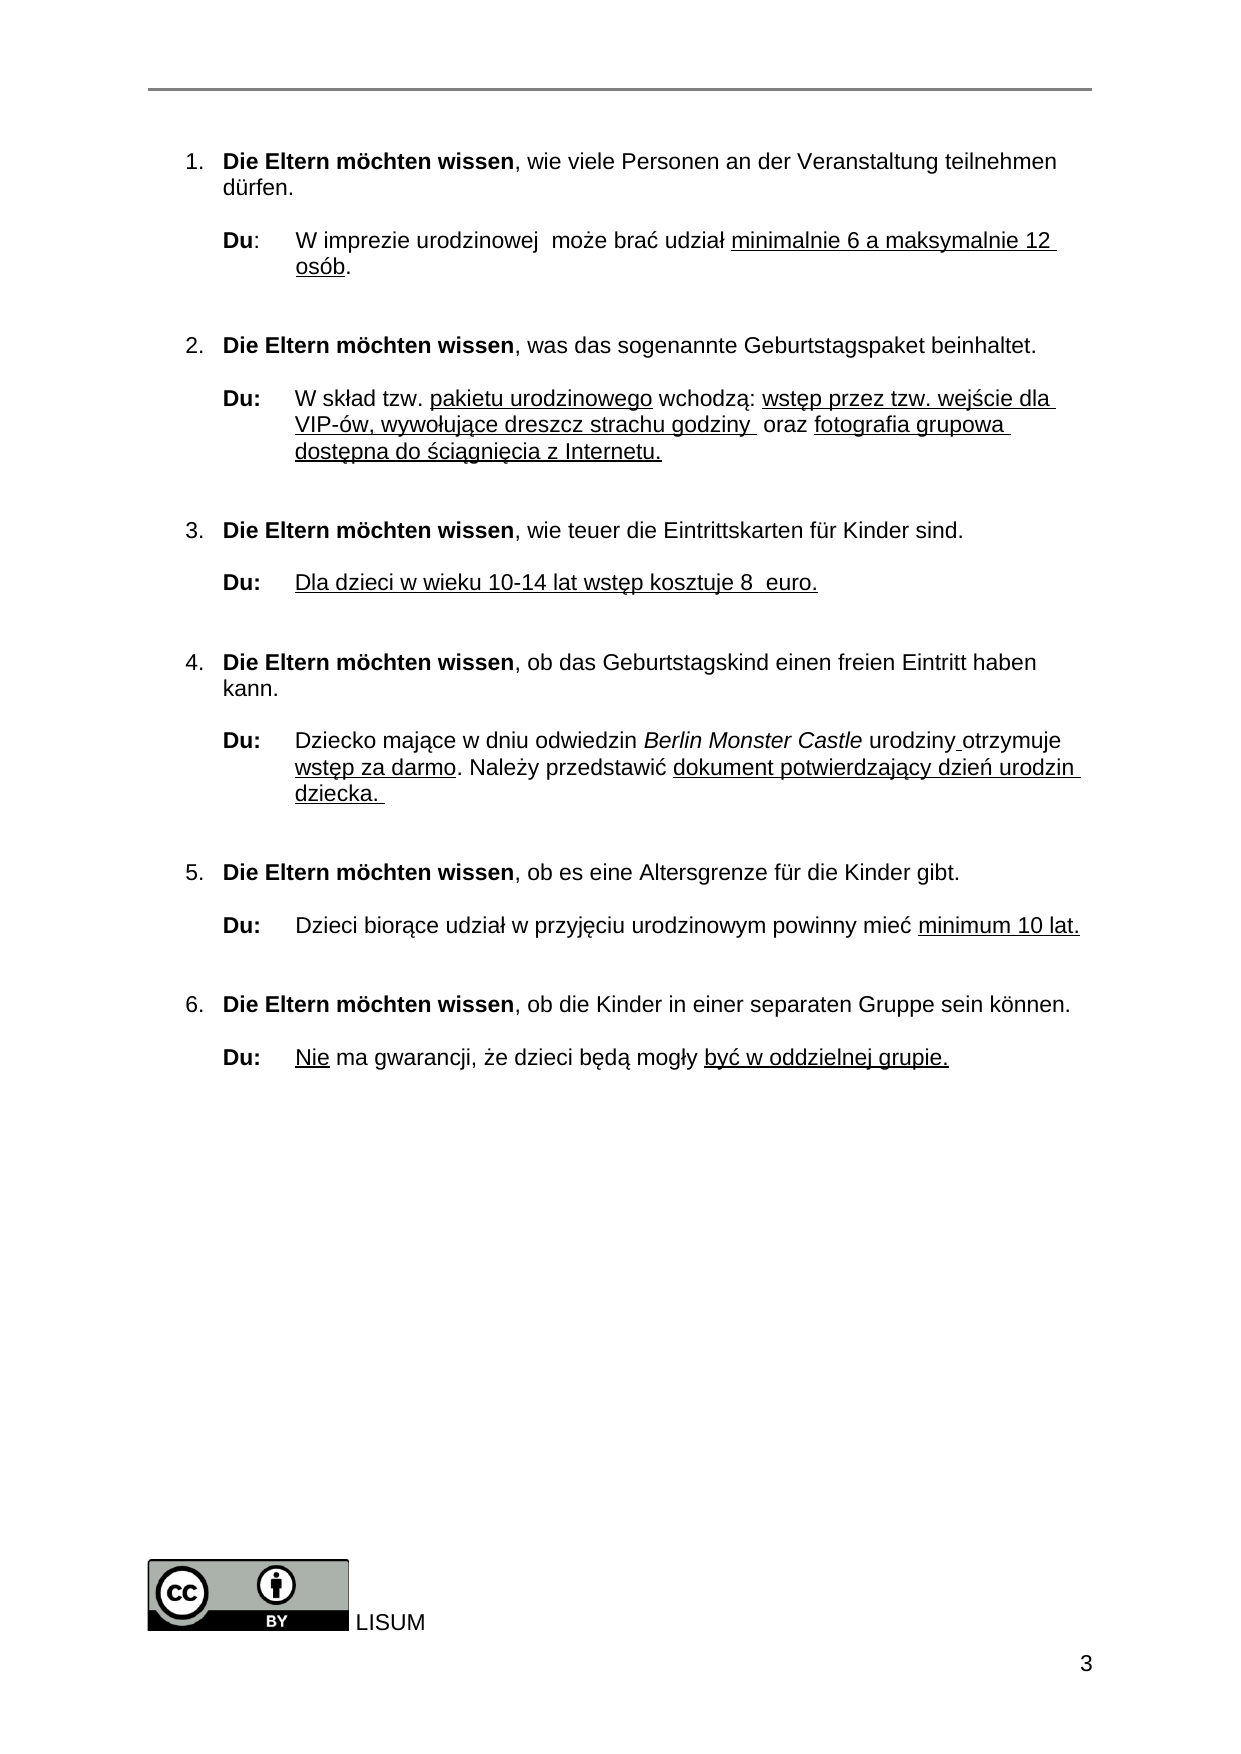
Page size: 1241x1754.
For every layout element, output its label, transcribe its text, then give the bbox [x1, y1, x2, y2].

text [148, 1560, 1092, 1636]
list Die Eltern möchten wissen, wie viele Personen an der Veranstaltung teilnehmen dürfen. [185, 148, 1092, 200]
picture [147, 1559, 349, 1631]
text Du: W imprezie urodzinowej może brać udział minimalnie 6 a maksymalnie 12 osób. [223, 227, 1092, 279]
list Die Eltern möchten wissen, was das sogenannte Geburtstagspaket beinhaltet. [185, 332, 1092, 358]
text Du: W skład tzw. pakietu urodzinowego wchodzą: wstęp przez tzw. wejście dla VIP-ów, wywołujące dreszcz strachu godziny oraz fotografia grupowa dostępna do ściągnięcia z Internetu. [223, 385, 1092, 464]
list Die Eltern möchten wissen, ob die Kinder in einer separaten Gruppe sein können. [185, 991, 1092, 1017]
text Du: Dla dzieci w wieku 10-14 lat wstęp kosztuje 8 euro. [223, 569, 1092, 596]
text Du: Nie ma gwarancji, że dzieci będą mogły być w oddzielnej grupie. [223, 1044, 1092, 1070]
text Du: Dzieci biorące udział w przyjęciu urodzinowym powinny mieć minimum 10 lat. [223, 912, 1092, 938]
list Die Eltern möchten wissen, ob das Geburtstagskind einen freien Eintritt haben kann. [185, 648, 1092, 701]
list Die Eltern möchten wissen, ob es eine Altersgrenze für die Kinder gibt. [185, 859, 1092, 886]
text Du: Dziecko mające w dniu odwiedzin Berlin Monster Castle urodziny otrzymuje wstęp za darmo. Należy przedstawić dokument potwierdzający dzień urodzin dziecka. [223, 727, 1092, 807]
list Die Eltern möchten wissen, wie teuer die Eintrittskarten für Kinder sind. [185, 517, 1092, 543]
